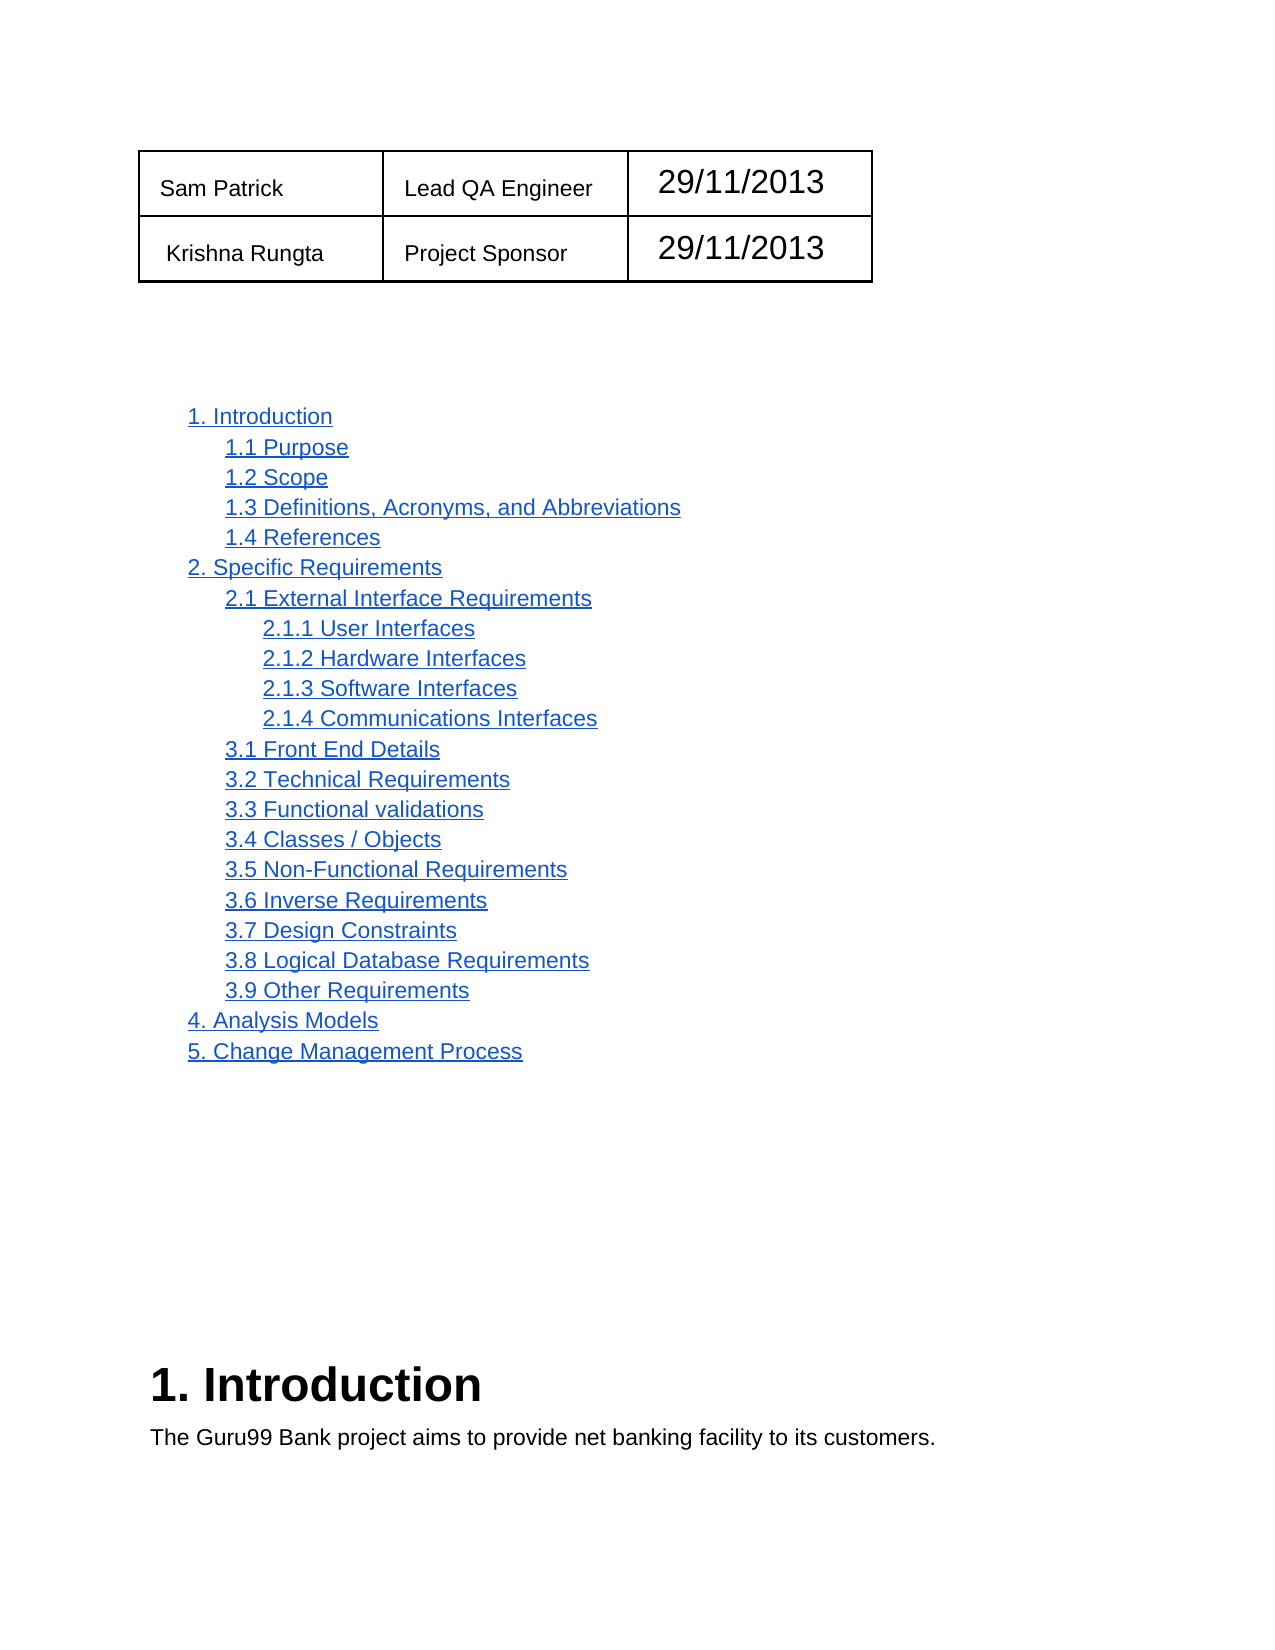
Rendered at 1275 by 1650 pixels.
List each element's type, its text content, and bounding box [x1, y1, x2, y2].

subtitle 1. Introduction [150, 1356, 1125, 1411]
table_cell Krishna Rungta [140, 217, 382, 280]
table_cell 29/11/2013 [629, 217, 871, 280]
table_cell 29/11/2013 [629, 152, 871, 215]
table_cell Lead QA Engineer [384, 152, 627, 215]
text The Guru99 Bank project aims to provide net banking facility to its customers. [150, 1424, 1125, 1450]
table_cell Sam Patrick [140, 152, 382, 215]
table_cell Project Sponsor [384, 217, 627, 280]
